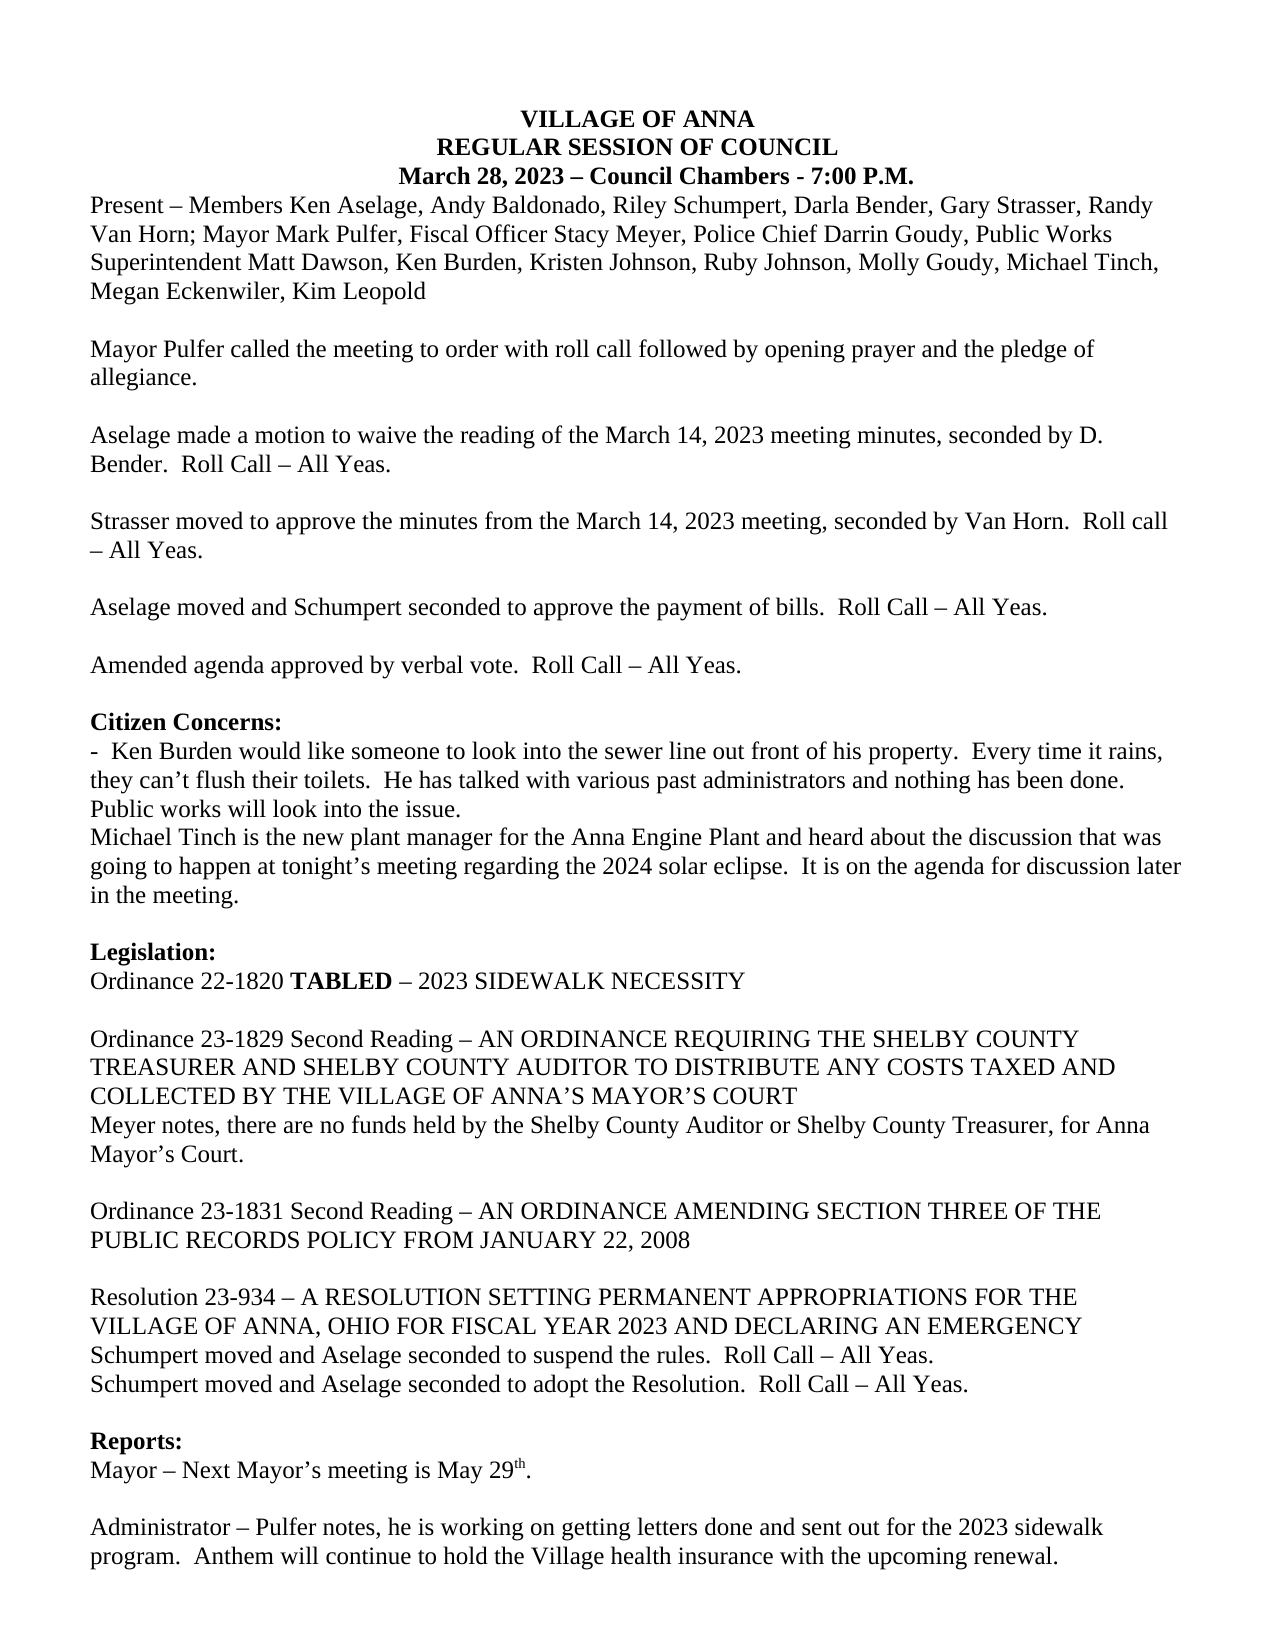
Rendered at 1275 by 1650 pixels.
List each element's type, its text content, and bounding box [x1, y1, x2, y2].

text Ordinance 23-1829 Second Reading – AN ORDINANCE REQUIRING THE SHELBY COUNTY TREASURER AND SHELBY COUNTY AUDITOR TO DISTRIBUTE ANY COSTS TAXED AND COLLECTED BY THE VILLAGE OF ANNA’S MAYOR’S COURT [90, 1024, 1185, 1110]
text Citizen Concerns: [90, 707, 1185, 736]
text Aselage moved and Schumpert seconded to approve the payment of bills. Roll Call – All Yeas. [90, 592, 1185, 621]
text Strasser moved to approve the minutes from the March 14, 2023 meeting, seconded by Van Horn. Roll call – All Yeas. [90, 506, 1185, 564]
text Legislation: [90, 937, 1185, 966]
text Reports: [90, 1426, 1185, 1455]
text Ordinance 22-1820 TABLED – 2023 SIDEWALK NECESSITY [90, 966, 1185, 995]
text - Ken Burden would like someone to look into the sewer line out front of his property. Every time it rains, they can’t flush their toilets. He has talked with various past administrators and nothing has been done. Public works will look into the issue. [90, 736, 1185, 822]
text Present – Members Ken Aselage, Andy Baldonado, Riley Schumpert, Darla Bender, Gary Strasser, Randy Van Horn; Mayor Mark Pulfer, Fiscal Officer Stacy Meyer, Police Chief Darrin Goudy, Public Works Superintendent Matt Dawson, Ken Burden, Kristen Johnson, Ruby Johnson, Molly Goudy, Michael Tinch, Megan Eckenwiler, Kim Leopold [90, 190, 1185, 305]
text Ordinance 23-1831 Second Reading – AN ORDINANCE AMENDING SECTION THREE OF THE PUBLIC RECORDS POLICY FROM JANUARY 22, 2008 [90, 1196, 1185, 1254]
text Administrator – Pulfer notes, he is working on getting letters done and sent out for the 2023 sidewalk program. Anthem will continue to hold the Village health insurance with the upcoming renewal. [90, 1512, 1185, 1570]
text Schumpert moved and Aselage seconded to suspend the rules. Roll Call – All Yeas. [90, 1340, 1185, 1369]
text Michael Tinch is the new plant manager for the Anna Engine Plant and heard about the discussion that was going to happen at tonight’s meeting regarding the 2024 solar eclipse. It is on the agenda for discussion later in the meeting. [90, 822, 1185, 909]
text Mayor Pulfer called the meeting to order with roll call followed by opening prayer and the pledge of allegiance. [90, 334, 1185, 391]
text Amended agenda approved by verbal vote. Roll Call – All Yeas. [90, 650, 1185, 679]
text Schumpert moved and Aselage seconded to adopt the Resolution. Roll Call – All Yeas. [90, 1369, 1185, 1397]
text Aselage made a motion to waive the reading of the March 14, 2023 meeting minutes, seconded by D. Bender. Roll Call – All Yeas. [90, 420, 1185, 477]
text Mayor – Next Mayor’s meeting is May 29th. [90, 1455, 1185, 1484]
text Resolution 23-934 – A RESOLUTION SETTING PERMANENT APPROPRIATIONS FOR THE VILLAGE OF ANNA, OHIO FOR FISCAL YEAR 2023 AND DECLARING AN EMERGENCY [90, 1282, 1185, 1340]
text Meyer notes, there are no funds held by the Shelby County Auditor or Shelby County Treasurer, for Anna Mayor’s Court. [90, 1110, 1185, 1167]
